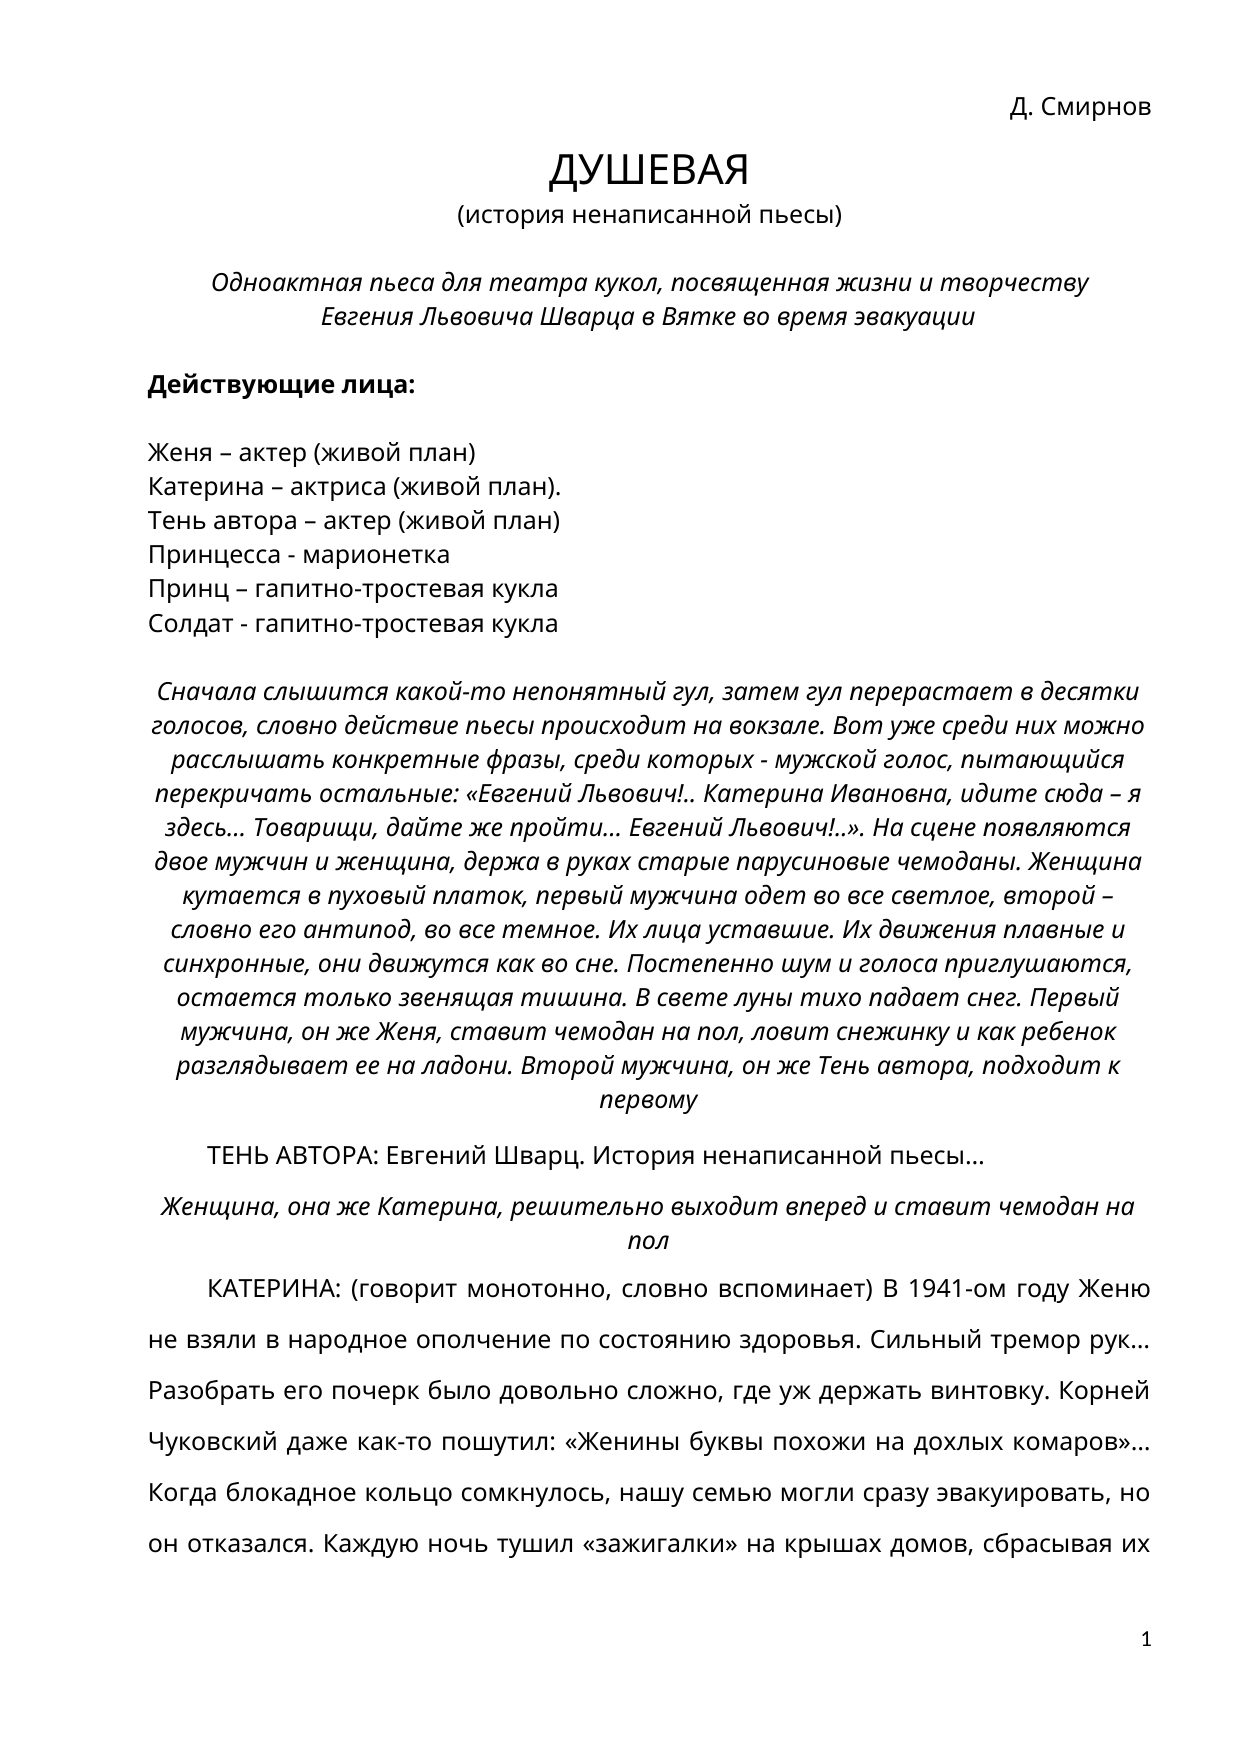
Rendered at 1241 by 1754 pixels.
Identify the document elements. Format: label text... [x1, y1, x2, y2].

text Евгения Львовича Шварца в Вятке во время эвакуации [148, 299, 1152, 333]
text Действующие лица: [148, 367, 1152, 401]
text Женщина, она же Катерина, решительно выходит вперед и ставит чемодан на пол [148, 1188, 1152, 1257]
text Д. Смирнов [148, 89, 1152, 123]
text Солдат - гапитно-тростевая кукла [148, 605, 1152, 639]
text Тень автора – актер (живой план) [148, 503, 1152, 537]
text Сначала слышится какой-то непонятный гул, затем гул перерастает в десятки голосов, словно действие пьесы происходит на вокзале. Вот уже среди них можно расслышать конкретные фразы, среди которых - мужской голос, пытающийся перекричать остальные: «Евгений Львович!.. Катерина Ивановна, идите сюда – я здесь… Товарищи, дайте же пройти… Евгений Львович!..». На сцене появляются двое мужчин и женщина, держа в руках старые парусиновые чемоданы. Женщина кутается в пуховый платок, первый мужчина одет во все светлое, второй – словно его антипод, во все темное. Их лица уставшие. Их движения плавные и синхронные, они движутся как во сне. Постепенно шум и голоса приглушаются, остается только звенящая тишина. В свете луны тихо падает снег. Первый мужчина, он же Женя, ставит чемодан на пол, ловит снежинку и как ребенок разглядывает ее на ладони. Второй мужчина, он же Тень автора, подходит к первому [148, 673, 1152, 1116]
text Одноактная пьеса для театра кукол, посвященная жизни и творчеству [148, 264, 1152, 299]
text Катерина – актриса (живой план). [148, 469, 1152, 503]
text Принцесса - марионетка [148, 537, 1152, 571]
text Принц – гапитно-тростевая кукла [148, 571, 1152, 605]
text Женя – актер (живой план) [148, 435, 1152, 469]
text (история ненаписанной пьесы) [148, 196, 1152, 231]
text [148, 1271, 1152, 1560]
text ДУШЕВАЯ [148, 140, 1152, 196]
text ТЕНЬ АВТОРА: Евгений Шварц. История ненаписанной пьесы… [148, 1137, 1152, 1171]
